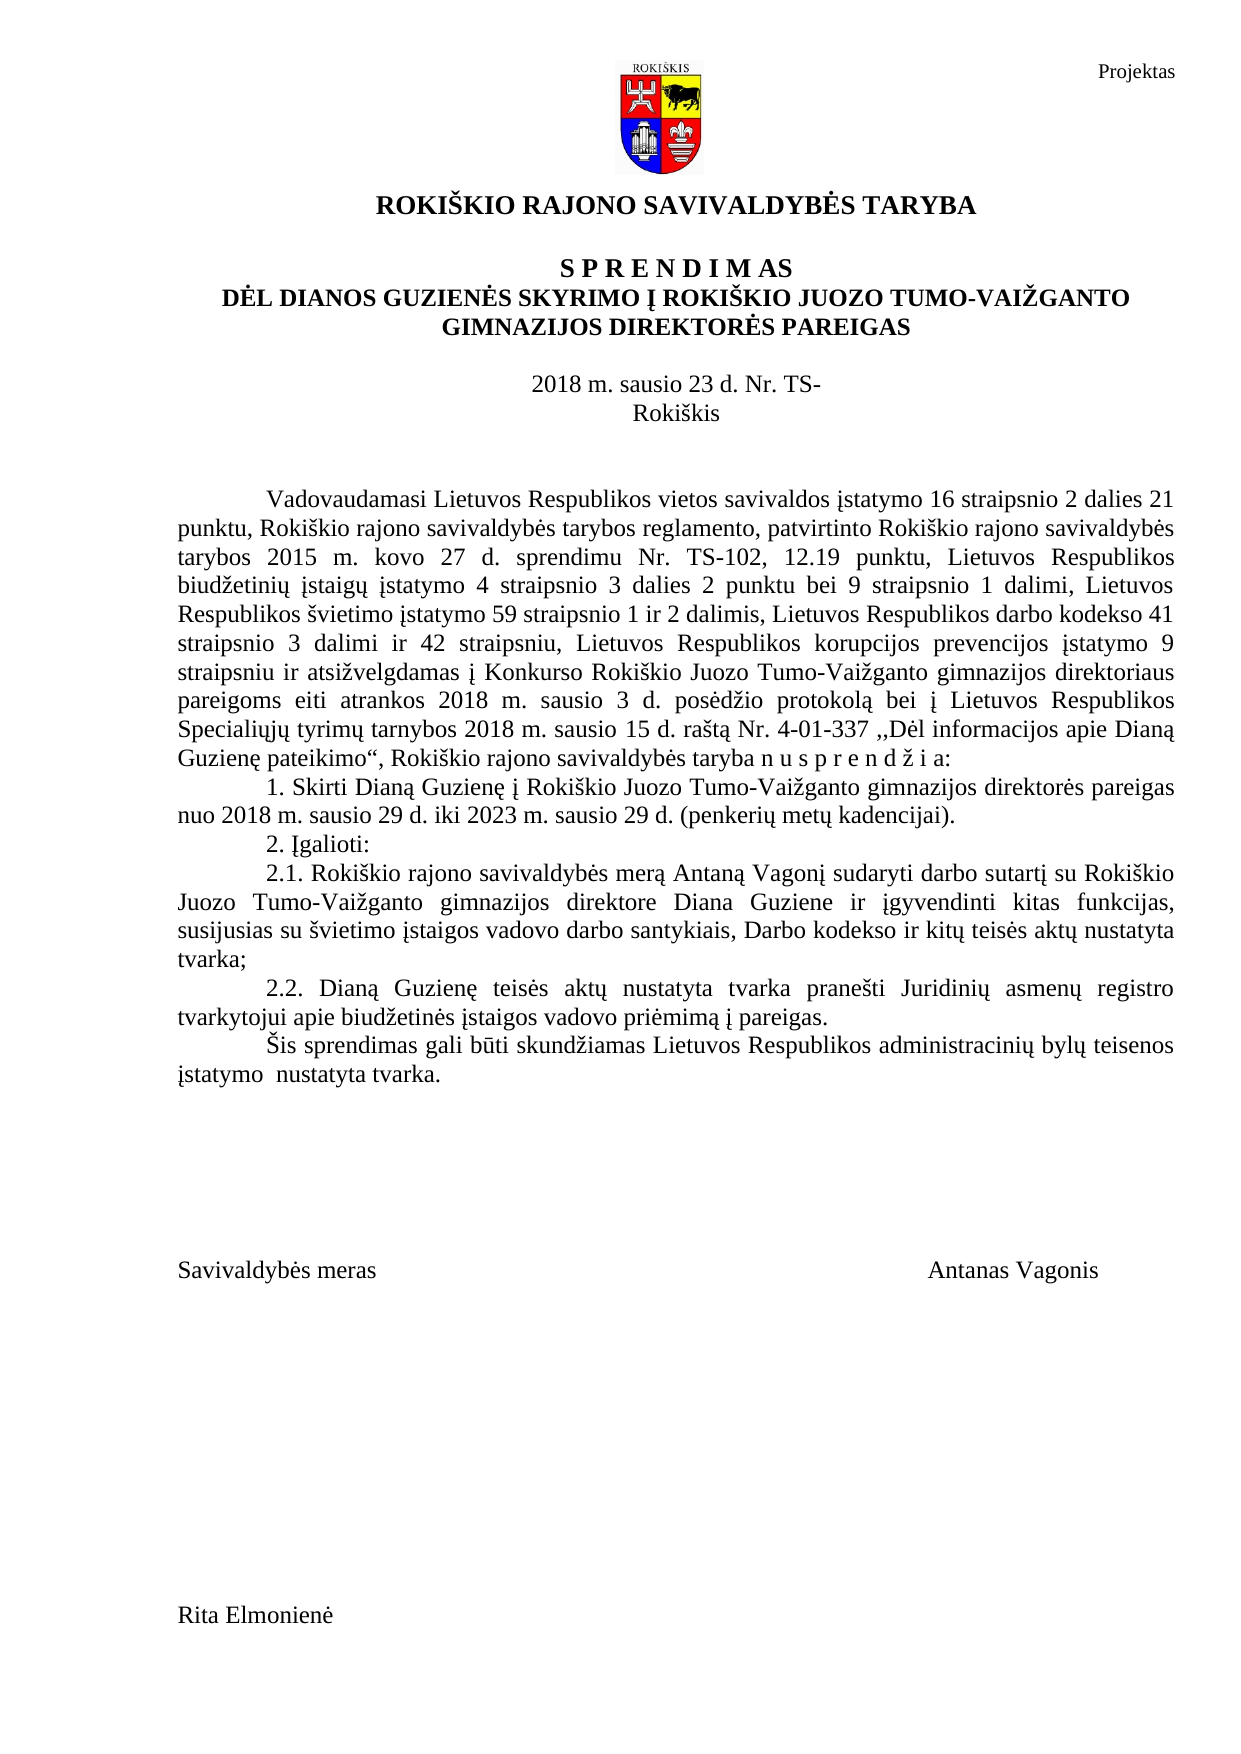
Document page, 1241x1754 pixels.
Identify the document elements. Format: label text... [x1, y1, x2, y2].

text 2.2. Dianą Guzienę teisės aktų nustatyta tvarka pranešti Juridinių asmenų registro tvarkytojui apie biudžetinės įstaigos vadovo priėmimą į pareigas. [177, 973, 1175, 1030]
picture [615, 60, 705, 175]
text DĖL DIANOS GUZIENĖS SKYRIMO Į ROKIŠKIO JUOZO TUMO-VAIŽGANTO GIMNAZIJOS DIREKTORĖS PAREIGAS [177, 283, 1175, 340]
text Savivaldybės meras Antanas Vagonis [177, 1256, 1175, 1284]
text 2. Įgalioti: [177, 829, 1175, 858]
text Vadovaudamasi Lietuvos Respublikos vietos savivaldos įstatymo 16 straipsnio 2 dalies 21 punktu, Rokiškio rajono savivaldybės tarybos reglamento, patvirtinto Rokiškio rajono savivaldybės tarybos 2015 m. kovo 27 d. sprendimu Nr. TS-102, 12.19 punktu, Lietuvos Respublikos biudžetinių įstaigų įstatymo 4 straipsnio 3 dalies 2 punktu bei 9 straipsnio 1 dalimi, Lietuvos Respublikos švietimo įstatymo 59 straipsnio 1 ir 2 dalimis, Lietuvos Respublikos darbo kodekso 41 straipsnio 3 dalimi ir 42 straipsniu, Lietuvos Respublikos korupcijos prevencijos įstatymo 9 straipsniu ir atsižvelgdamas į Konkurso Rokiškio Juozo Tumo-Vaižganto gimnazijos direktoriaus pareigoms eiti atrankos 2018 m. sausio 3 d. posėdžio protokolą bei į Lietuvos Respublikos Specialiųjų tyrimų tarnybos 2018 m. sausio 15 d. raštą Nr. 4-01-337 ,,Dėl informacijos apie Dianą Guzienę pateikimo“, Rokiškio rajono savivaldybės taryba n u s p r e n d ž i a: [177, 484, 1175, 772]
text Rita Elmonienė [177, 1601, 1175, 1629]
text 2.1. Rokiškio rajono savivaldybės merą Antaną Vagonį sudaryti darbo sutartį su Rokiškio Juozo Tumo-Vaižganto gimnazijos direktore Diana Guziene ir įgyvendinti kitas funkcijas, susijusias su švietimo įstaigos vadovo darbo santykiais, Darbo kodekso ir kitų teisės aktų nustatyta tvarka; [177, 858, 1175, 973]
text 2018 m. sausio 23 d. Nr. TS- [177, 369, 1175, 398]
text Rokiškis [177, 398, 1175, 427]
text 1. Skirti Dianą Guzienę į Rokiškio Juozo Tumo-Vaižganto gimnazijos direktorės pareigas nuo 2018 m. sausio 29 d. iki 2023 m. sausio 29 d. (penkerių metų kadencijai). [177, 772, 1175, 829]
text Šis sprendimas gali būti skundžiamas Lietuvos Respublikos administracinių bylų teisenos įstatymo nustatyta tvarka. [177, 1030, 1175, 1088]
